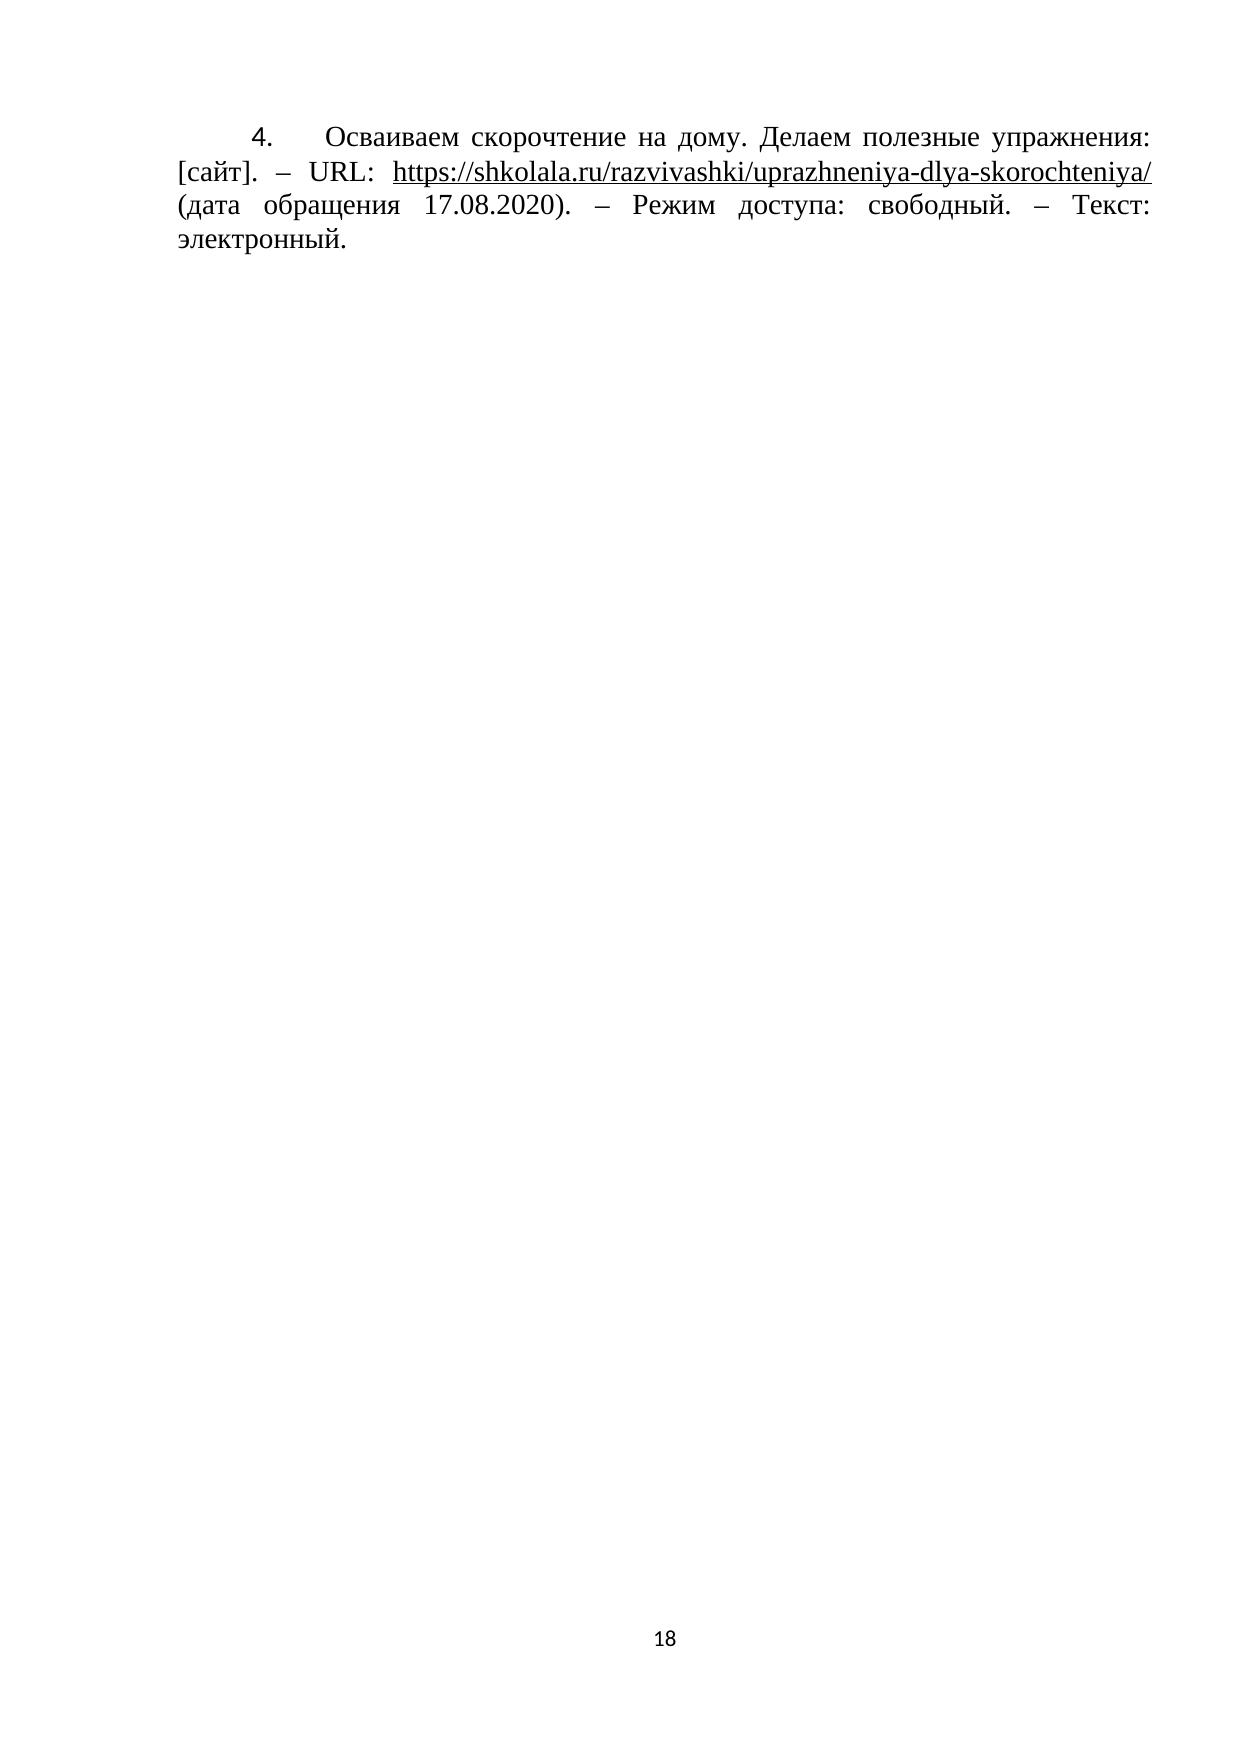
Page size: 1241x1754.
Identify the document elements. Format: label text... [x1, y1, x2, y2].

list Осваиваем скорочтение на дому. Делаем полезные упражнения: [сайт]. – URL: https://shkolala.ru/razvivashki/uprazhneniya-dlya-skorochteniya/ (дата обращения 17.08.2020). – Режим доступа: свободный. – Текст: электронный. [177, 118, 1152, 254]
